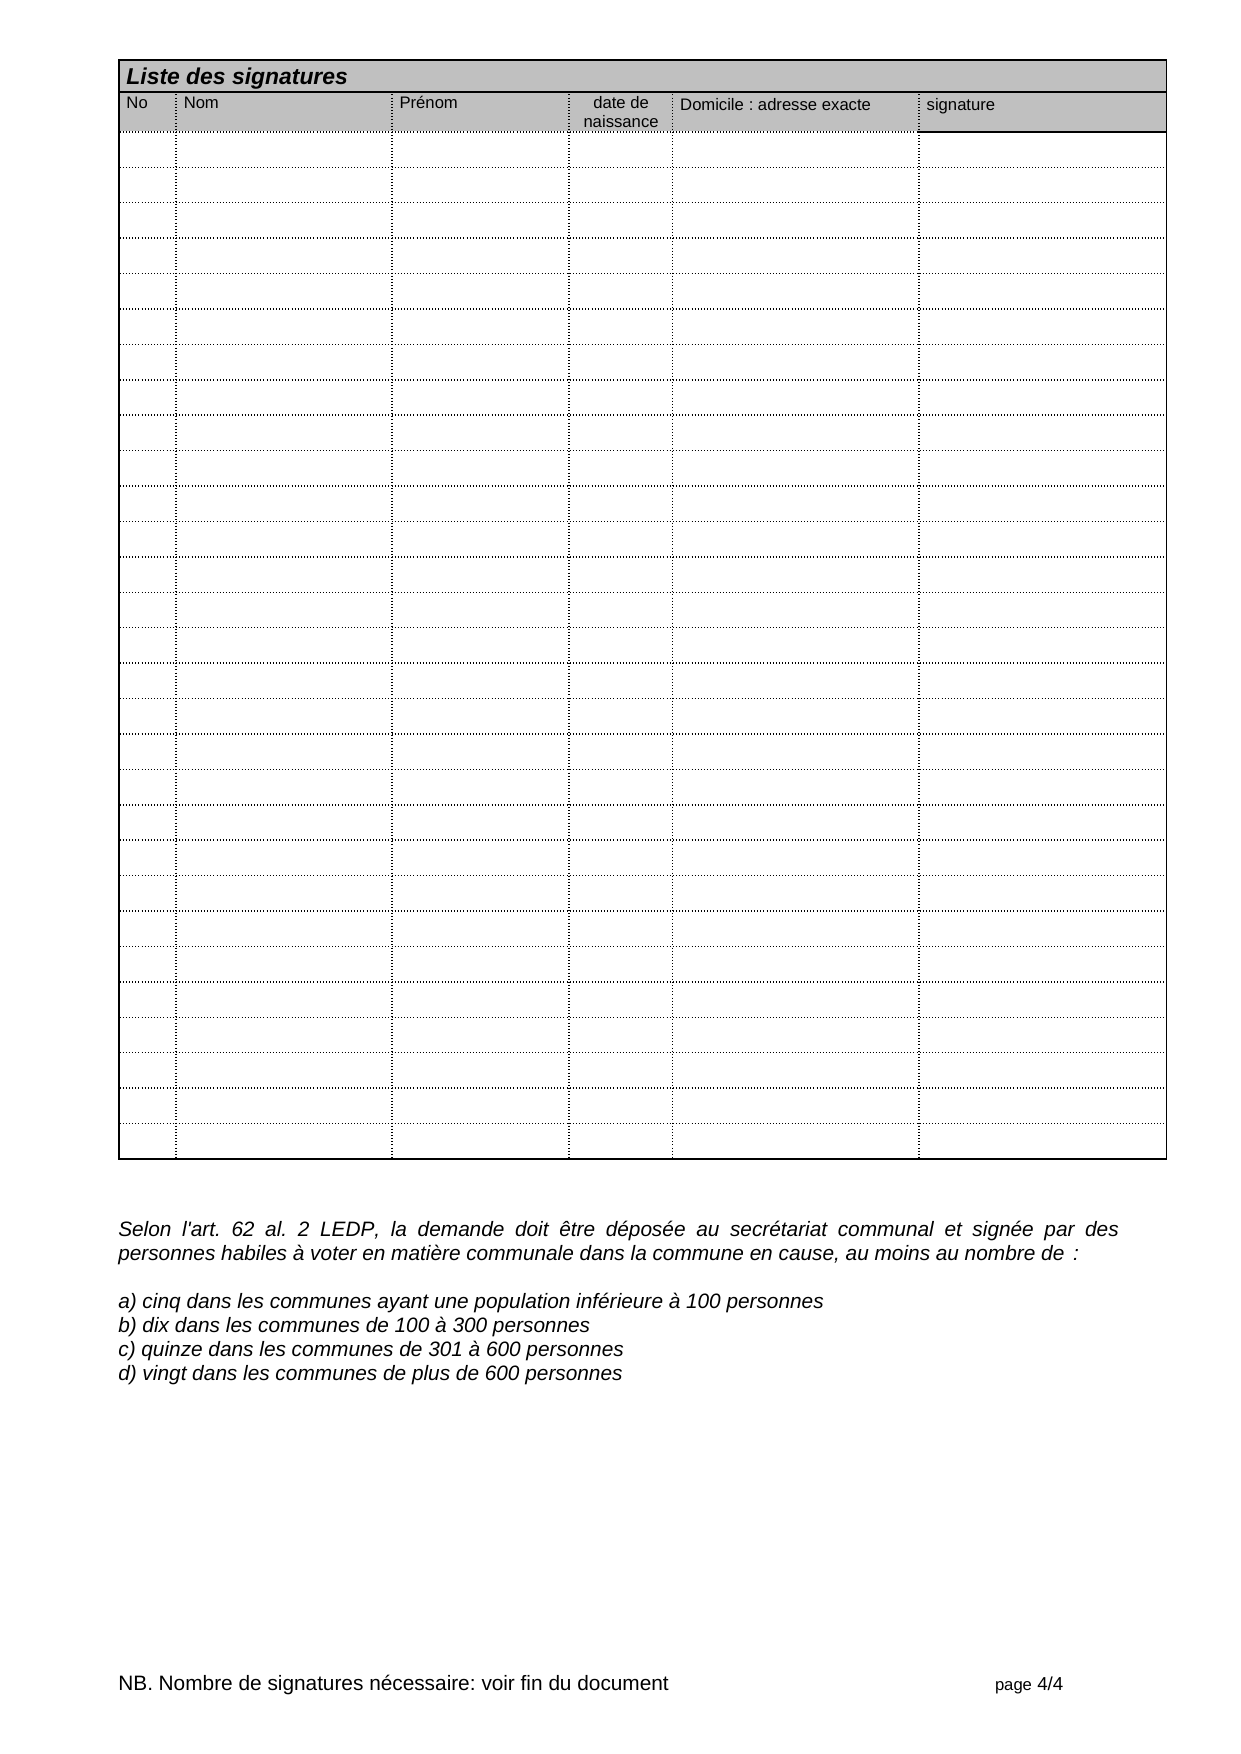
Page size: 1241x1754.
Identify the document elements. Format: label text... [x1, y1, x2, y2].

table_cell [569, 839, 673, 875]
table_cell [120, 698, 176, 733]
table_cell No [120, 93, 176, 131]
table_cell [919, 733, 1166, 768]
table_cell [176, 1123, 392, 1158]
table_cell [176, 556, 392, 591]
table_cell [176, 379, 392, 414]
table_cell [120, 946, 176, 981]
table_cell Nom [176, 93, 392, 131]
table_cell [673, 910, 919, 946]
table_cell [569, 698, 673, 733]
table_cell [176, 237, 392, 273]
table_cell [673, 733, 919, 768]
table_cell [673, 1087, 919, 1123]
table_cell [569, 166, 673, 202]
table_cell [569, 485, 673, 521]
table_cell [120, 627, 176, 662]
table_cell [176, 521, 392, 556]
table_cell [176, 591, 392, 627]
table_cell [919, 946, 1166, 981]
table_cell [569, 910, 673, 946]
table_cell [919, 166, 1166, 202]
table_cell [569, 1016, 673, 1052]
table_cell [919, 273, 1166, 308]
table_cell [392, 308, 569, 343]
table_cell [569, 627, 673, 662]
table_cell [176, 1087, 392, 1123]
table_cell [569, 1052, 673, 1087]
table_cell [919, 1087, 1166, 1123]
table_cell [176, 1016, 392, 1052]
table_cell [120, 1123, 176, 1158]
table_cell [176, 308, 392, 343]
table_cell [919, 521, 1166, 556]
text c) quinze dans les communes de 301 à 600 personnes [118, 1337, 1122, 1361]
table_cell [392, 698, 569, 733]
table_cell [919, 981, 1166, 1016]
table_cell [919, 627, 1166, 662]
table_cell [120, 981, 176, 1016]
table_cell [919, 1123, 1166, 1158]
table_cell [919, 804, 1166, 839]
table_cell [919, 202, 1166, 237]
table_cell [673, 166, 919, 202]
table_cell [120, 131, 176, 166]
table_cell [919, 485, 1166, 521]
text a) cinq dans les communes ayant une population inférieure à 100 personnes [118, 1289, 1122, 1313]
table_cell [176, 839, 392, 875]
table_cell [569, 379, 673, 414]
table_cell [569, 769, 673, 804]
table_cell [392, 1123, 569, 1158]
table_cell [919, 769, 1166, 804]
table_cell [120, 237, 176, 273]
table_cell [392, 202, 569, 237]
table_cell [392, 804, 569, 839]
table_cell [392, 662, 569, 698]
table_cell [569, 273, 673, 308]
table_cell [392, 556, 569, 591]
table_cell [176, 485, 392, 521]
table_cell [392, 981, 569, 1016]
table_cell [673, 556, 919, 591]
table_cell [569, 804, 673, 839]
table_cell [569, 521, 673, 556]
table_cell [569, 308, 673, 343]
table_cell [176, 910, 392, 946]
table_cell [392, 1087, 569, 1123]
table_cell [176, 875, 392, 910]
table_cell [673, 344, 919, 379]
table_cell [919, 591, 1166, 627]
table_cell [673, 131, 919, 166]
table_cell [673, 1052, 919, 1087]
table_cell [176, 627, 392, 662]
table_cell [673, 414, 919, 450]
table_cell Domicile : adresse exacte [673, 93, 919, 131]
table_cell [392, 627, 569, 662]
table_cell [176, 769, 392, 804]
table_cell [392, 273, 569, 308]
table_cell [569, 450, 673, 485]
table_cell [569, 1087, 673, 1123]
table_cell [569, 733, 673, 768]
table_cell [673, 308, 919, 343]
table_cell [673, 591, 919, 627]
table_cell [392, 414, 569, 450]
table_cell [392, 769, 569, 804]
table_cell [120, 662, 176, 698]
table_cell [392, 591, 569, 627]
table_cell [120, 414, 176, 450]
table_cell [176, 946, 392, 981]
table_cell [673, 981, 919, 1016]
table_cell [392, 379, 569, 414]
table_cell [673, 662, 919, 698]
table_cell [120, 1087, 176, 1123]
table_cell [176, 344, 392, 379]
table_cell [673, 273, 919, 308]
table_cell [176, 1052, 392, 1087]
table_cell [673, 698, 919, 733]
table_cell [569, 946, 673, 981]
table_cell [569, 237, 673, 273]
table_cell [569, 131, 673, 166]
table_cell [120, 839, 176, 875]
table_cell [569, 875, 673, 910]
table_cell signature [919, 93, 1166, 131]
table_cell [919, 1052, 1166, 1087]
table_cell [919, 344, 1166, 379]
table_cell [919, 698, 1166, 733]
table_header Liste des signatures [120, 61, 1166, 91]
table_cell [392, 131, 569, 166]
table_cell [919, 237, 1166, 273]
table_cell [673, 769, 919, 804]
table_cell [569, 414, 673, 450]
table_cell [569, 981, 673, 1016]
table_cell [120, 521, 176, 556]
table_cell [120, 733, 176, 768]
table_cell [120, 591, 176, 627]
table_cell [120, 202, 176, 237]
table_cell [673, 1016, 919, 1052]
table_cell [569, 202, 673, 237]
table_cell [673, 521, 919, 556]
table_cell [120, 308, 176, 343]
table_cell [673, 804, 919, 839]
table_cell [392, 237, 569, 273]
table_cell [120, 166, 176, 202]
table_cell [673, 946, 919, 981]
table_cell [176, 981, 392, 1016]
table_cell [919, 662, 1166, 698]
table_cell [176, 166, 392, 202]
table_cell [176, 202, 392, 237]
table_cell [919, 450, 1166, 485]
table_cell [120, 875, 176, 910]
text b) dix dans les communes de 100 à 300 personnes [118, 1313, 1122, 1337]
table_cell [919, 910, 1166, 946]
table_cell [120, 273, 176, 308]
table_cell [569, 344, 673, 379]
table_cell [569, 556, 673, 591]
table_cell Prénom [392, 93, 569, 131]
table_cell [392, 521, 569, 556]
table_cell [120, 910, 176, 946]
table_cell [120, 1016, 176, 1052]
table_cell [176, 662, 392, 698]
table_cell [176, 450, 392, 485]
table_cell [176, 698, 392, 733]
table_cell [392, 910, 569, 946]
table_cell [120, 485, 176, 521]
table_cell [176, 273, 392, 308]
table_cell [120, 450, 176, 485]
table_cell [392, 1016, 569, 1052]
table_cell [120, 804, 176, 839]
text d) vingt dans les communes de plus de 600 personnes [118, 1361, 1122, 1385]
table_cell [176, 131, 392, 166]
table_cell [919, 379, 1166, 414]
table_cell [392, 166, 569, 202]
table_cell [392, 733, 569, 768]
table_cell [176, 733, 392, 768]
table_cell [919, 556, 1166, 591]
table_cell [569, 662, 673, 698]
table_cell [673, 875, 919, 910]
table_cell [673, 379, 919, 414]
table_cell [919, 133, 1166, 166]
table_cell [392, 839, 569, 875]
table_cell [176, 414, 392, 450]
text Selon l'art. 62 al. 2 LEDP, la demande doit être déposée au secrétariat communal et signée par des personnes habiles à voter en matière communale dans la commune en cause, au moins au nombre de : [118, 1217, 1122, 1265]
table_cell [673, 1123, 919, 1158]
table_cell [673, 450, 919, 485]
table_cell [673, 627, 919, 662]
table_cell [919, 839, 1166, 875]
table_cell [919, 308, 1166, 343]
table_cell [919, 1016, 1166, 1052]
table_cell [392, 875, 569, 910]
table_cell [392, 1052, 569, 1087]
table_cell [919, 414, 1166, 450]
table_cell [569, 1123, 673, 1158]
table_cell [120, 379, 176, 414]
table_cell [673, 237, 919, 273]
table_cell [673, 202, 919, 237]
table_cell [673, 485, 919, 521]
table_cell [392, 946, 569, 981]
table_cell [120, 556, 176, 591]
table_cell [120, 344, 176, 379]
table_cell [120, 1052, 176, 1087]
table_cell [392, 344, 569, 379]
table_cell [673, 839, 919, 875]
table_cell [392, 450, 569, 485]
table_cell [569, 591, 673, 627]
table_cell [392, 485, 569, 521]
table_cell [176, 804, 392, 839]
table_cell [120, 769, 176, 804]
table_cell [919, 875, 1166, 910]
table_cell date de naissance [569, 93, 673, 131]
